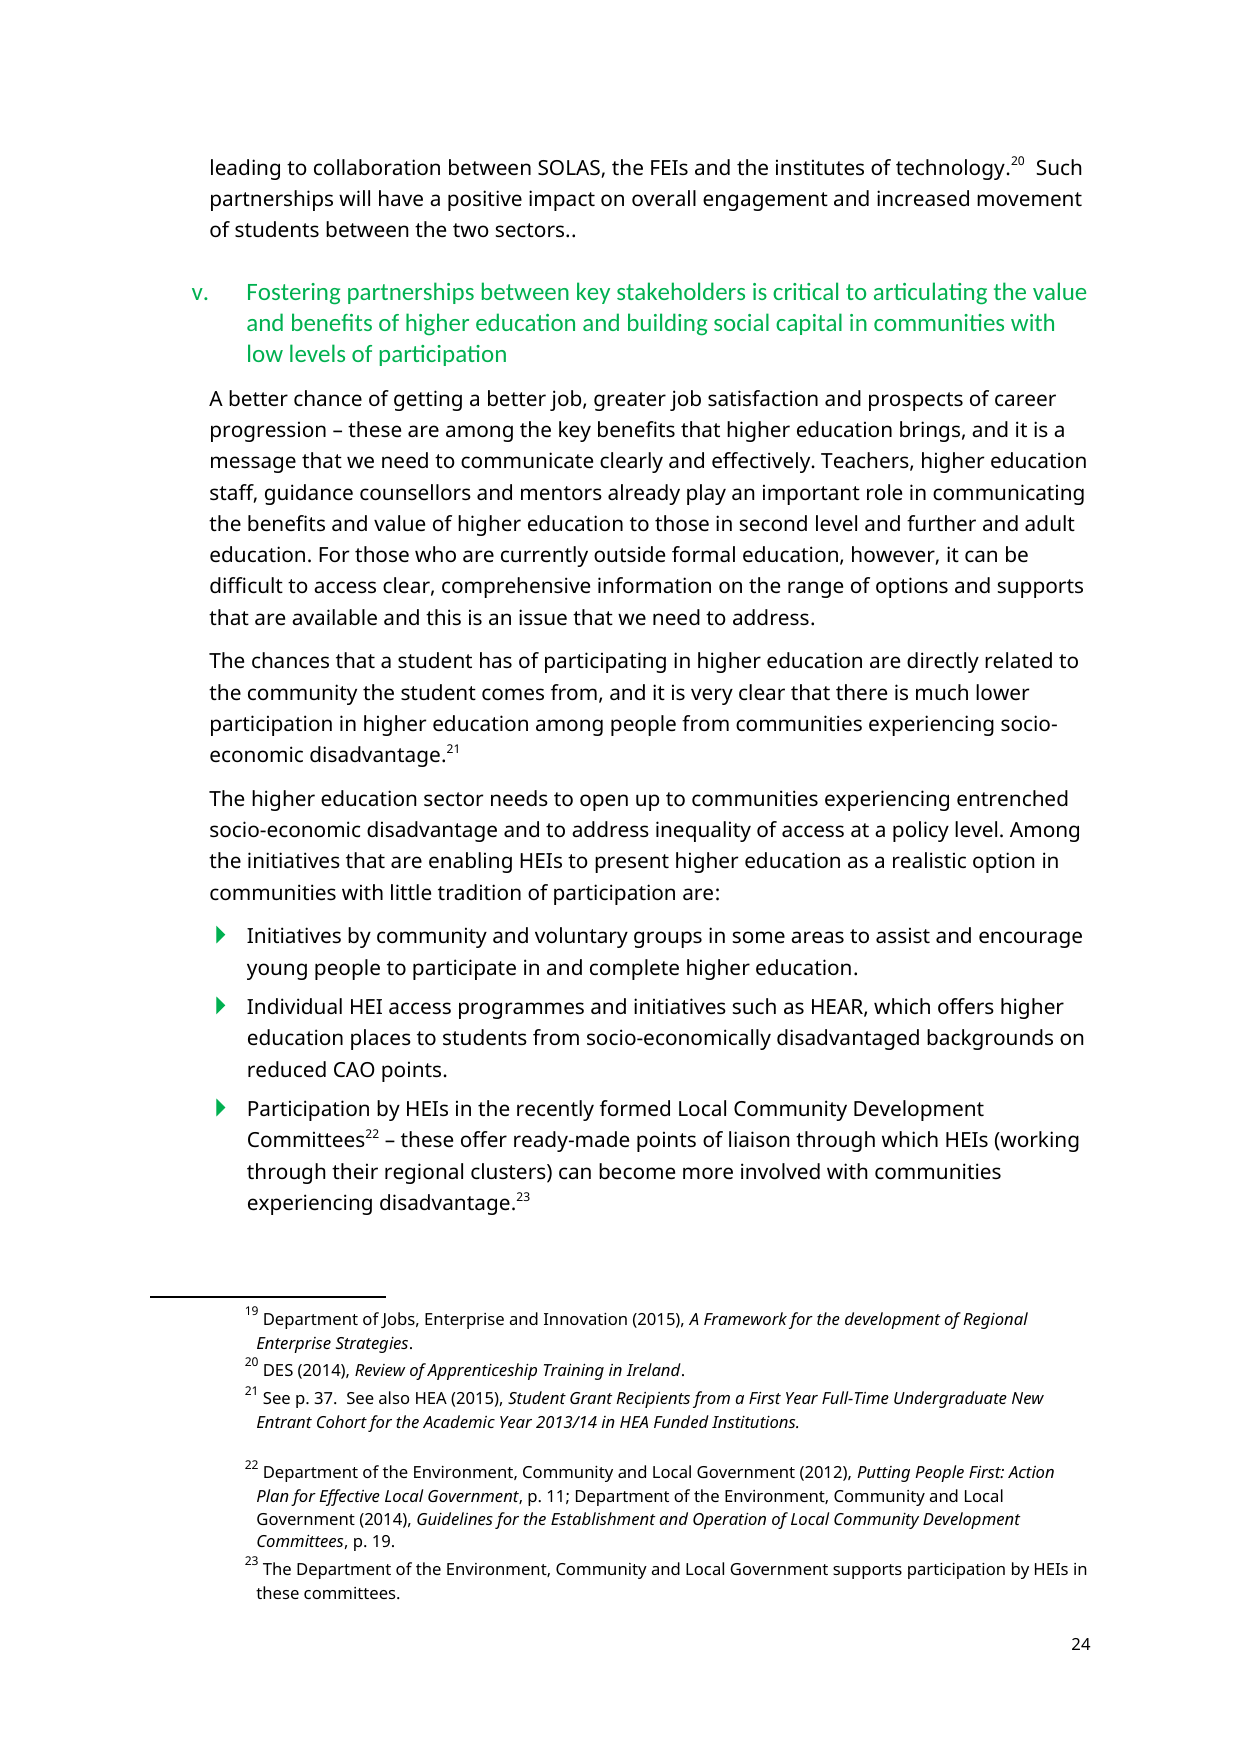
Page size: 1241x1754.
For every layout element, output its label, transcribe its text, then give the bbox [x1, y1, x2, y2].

text The chances that a student has of participating in higher education are directly related to the community the student comes from, and it is very clear that there is much lower participation in higher education among people from communities experiencing socio-economic disadvantage. [209, 644, 1090, 769]
text A better chance of getting a better job, greater job satisfaction and prospects of career progression – these are among the key benefits that higher education brings, and it is a message that we need to communicate clearly and effectively. Teachers, higher education staff, guidance counsellors and mentors already play an important role in communicating the benefits and value of higher education to those in second level and further and adult education. For those who are currently outside formal education, however, it can be difficult to access clear, comprehensive information on the range of options and supports that are available and this is an issue that we need to address. [209, 381, 1090, 631]
list Individual HEI access programmes and initiatives such as HEAR, which offers higher education places to students from socio-economically disadvantaged backgrounds on reduced CAO points. [209, 989, 1090, 1083]
list Participation by HEIs in the recently formed Local Community Development Committees – these offer ready-made points of liaison through which HEIs (working through their regional clusters) can become more involved with communities experiencing disadvantage. [209, 1092, 1090, 1217]
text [209, 150, 1090, 244]
text The higher education sector needs to open up to communities experiencing entrenched socio-economic disadvantage and to address inequality of access at a policy level. Among the initiatives that are enabling HEIs to present higher education as a realistic option in communities with little tradition of participation are: [209, 781, 1090, 906]
list Initiatives by community and voluntary groups in some areas to assist and encourage young people to participate in and complete higher education. [209, 919, 1090, 981]
list Fostering partnerships between key stakeholders is critical to articulating the value and benefits of higher education and building social capital in communities with low levels of participation [209, 275, 1090, 369]
